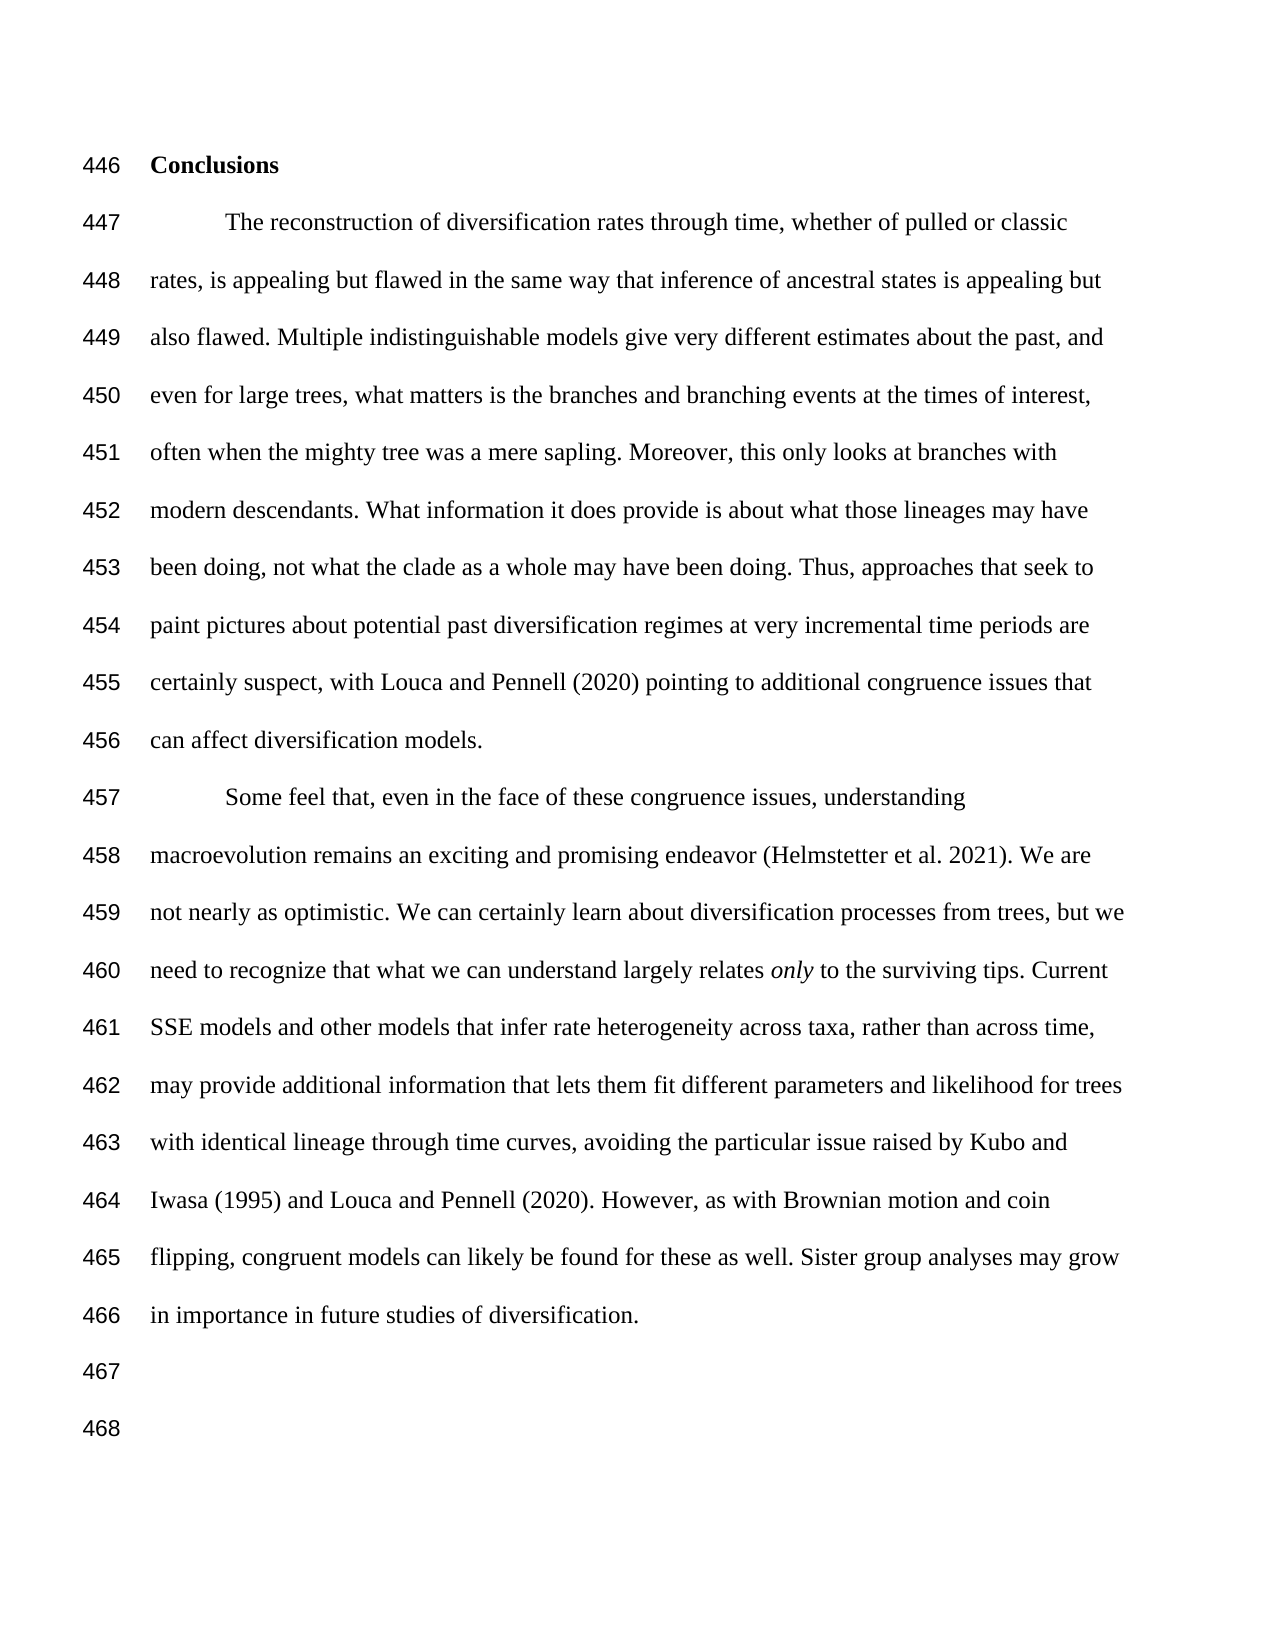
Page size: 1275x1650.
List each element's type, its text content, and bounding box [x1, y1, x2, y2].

text Conclusions [150, 150, 1125, 179]
text The reconstruction of diversification rates through time, whether of pulled or classic rates, is appealing but flawed in the same way that inference of ancestral states is appealing but also flawed. Multiple indistinguishable models give very different estimates about the past, and even for large trees, what matters is the branches and branching events at the times of interest, often when the mighty tree was a mere sapling. Moreover, this only looks at branches with modern descendants. What information it does provide is about what those lineages may have been doing, not what the clade as a whole may have been doing. Thus, approaches that seek to paint pictures about potential past diversification regimes at very incremental time periods are certainly suspect, with Louca and Pennell (2020) pointing to additional congruence issues that can affect diversification models. [150, 207, 1125, 754]
text Some feel that, even in the face of these congruence issues, understanding macroevolution remains an exciting and promising endeavor (Helmstetter et al. 2021). We are not nearly as optimistic. We can certainly learn about diversification processes from trees, but we need to recognize that what we can understand largely relates only to the surviving tips. Current SSE models and other models that infer rate heterogeneity across taxa, rather than across time, may provide additional information that lets them fit different parameters and likelihood for trees with identical lineage through time curves, avoiding the particular issue raised by Kubo and Iwasa (1995) and Louca and Pennell (2020). However, as with Brownian motion and coin flipping, congruent models can likely be found for these as well. Sister group analyses may grow in importance in future studies of diversification. [150, 782, 1125, 1329]
